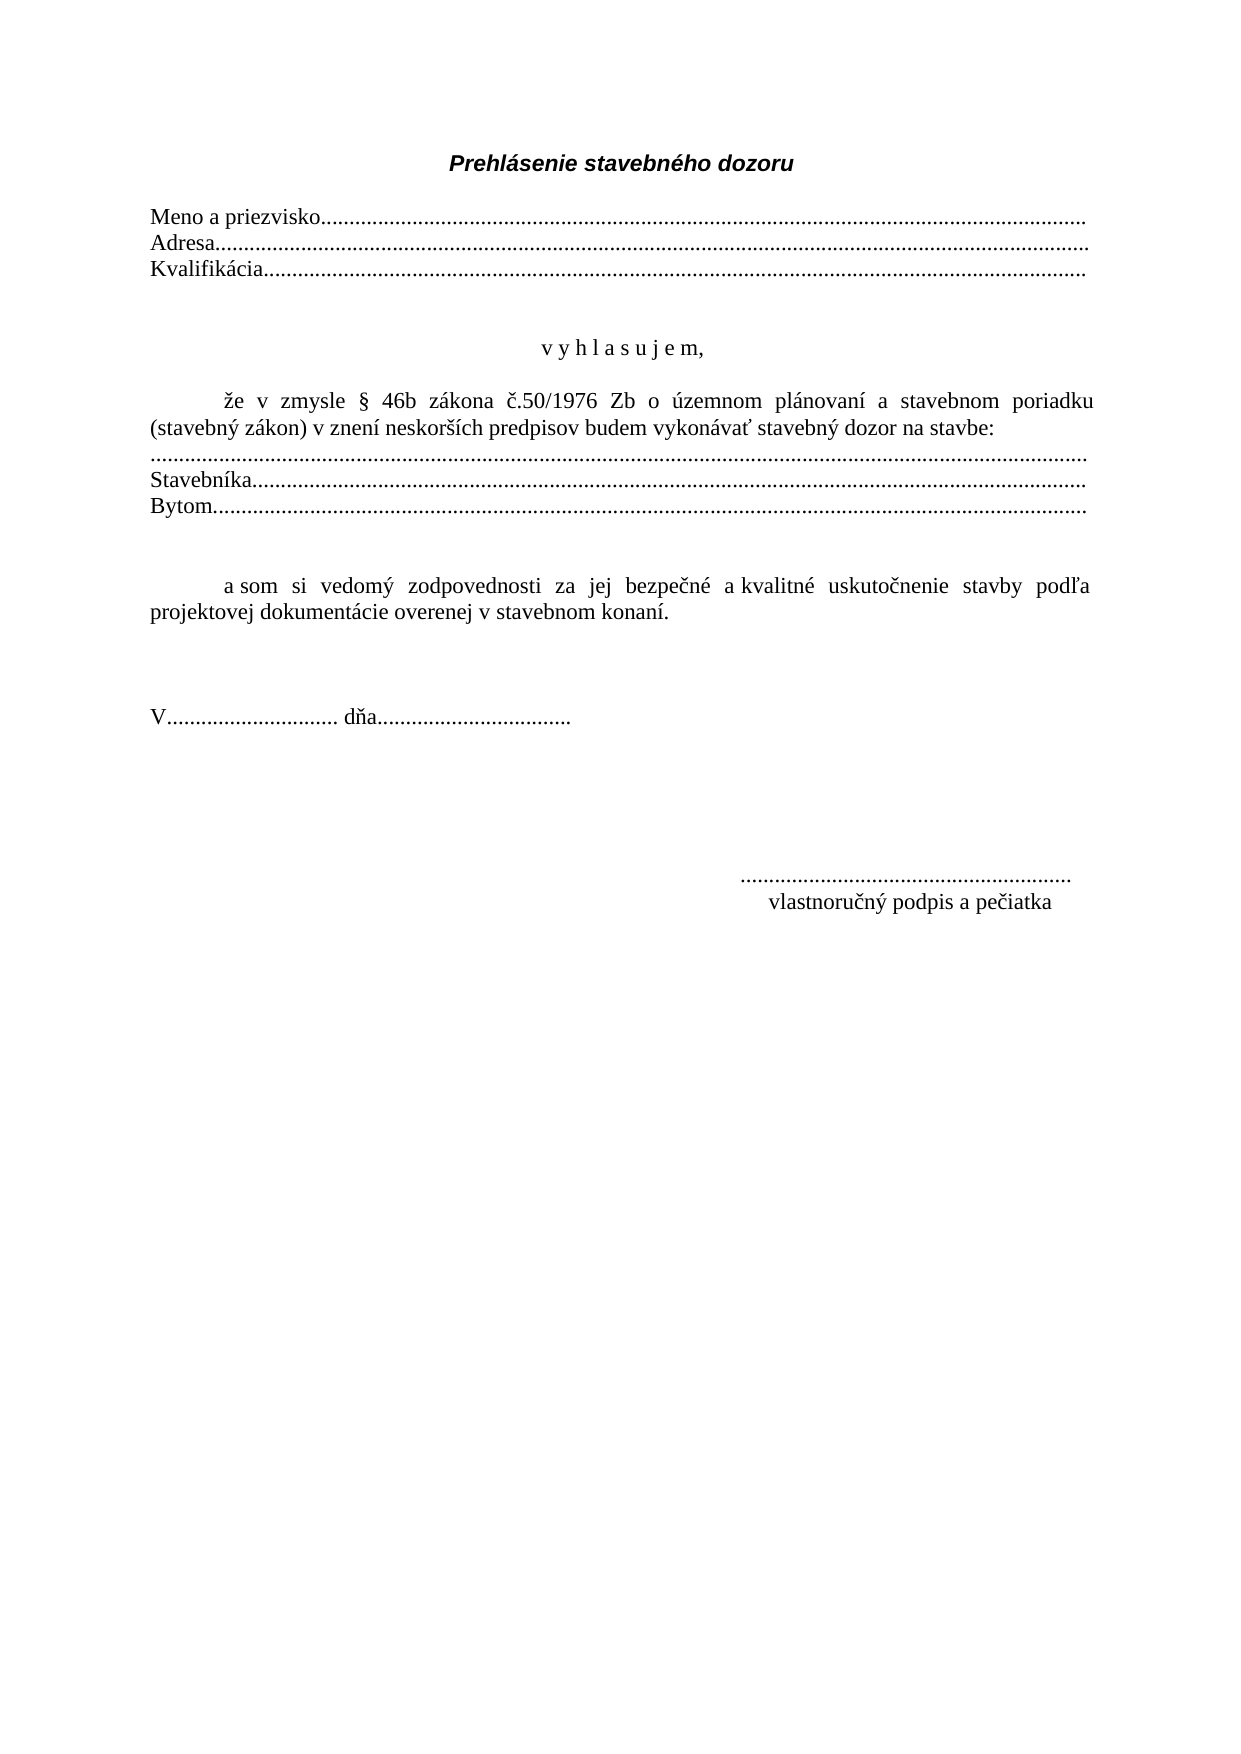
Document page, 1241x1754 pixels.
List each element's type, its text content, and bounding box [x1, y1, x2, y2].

text v y h l a s u j e m, [150, 334, 1095, 361]
text že v zmysle § 46b zákona č.50/1976 Zb o územnom plánovaní a stavebnom poriadku (stavebný zákon) v znení neskorších predpisov budem vykonávať stavebný dozor na stavbe: [150, 387, 1095, 440]
text a som si vedomý zodpovednosti za jej bezpečné a kvalitné uskutočnenie stavby podľa projektovej dokumentácie overenej v stavebnom konaní. [150, 572, 1090, 624]
text Bytom......................................................................................................................................................... [150, 493, 1095, 519]
text Adresa......................................................................................................................................................... [150, 229, 1095, 255]
text .................................................................................................................................................................... [150, 440, 1095, 466]
text Kvalifikácia................................................................................................................................................ [150, 255, 1095, 282]
text .......................................................... [150, 862, 1095, 888]
text Meno a priezvisko...................................................................................................................................... [150, 203, 1095, 229]
text Prehlásenie stavebného dozoru [150, 150, 1095, 176]
text Stavebníka.................................................................................................................................................. [150, 466, 1095, 493]
text V.............................. dňa.................................. [150, 703, 1095, 730]
text vlastnoručný podpis a pečiatka [150, 888, 1095, 914]
